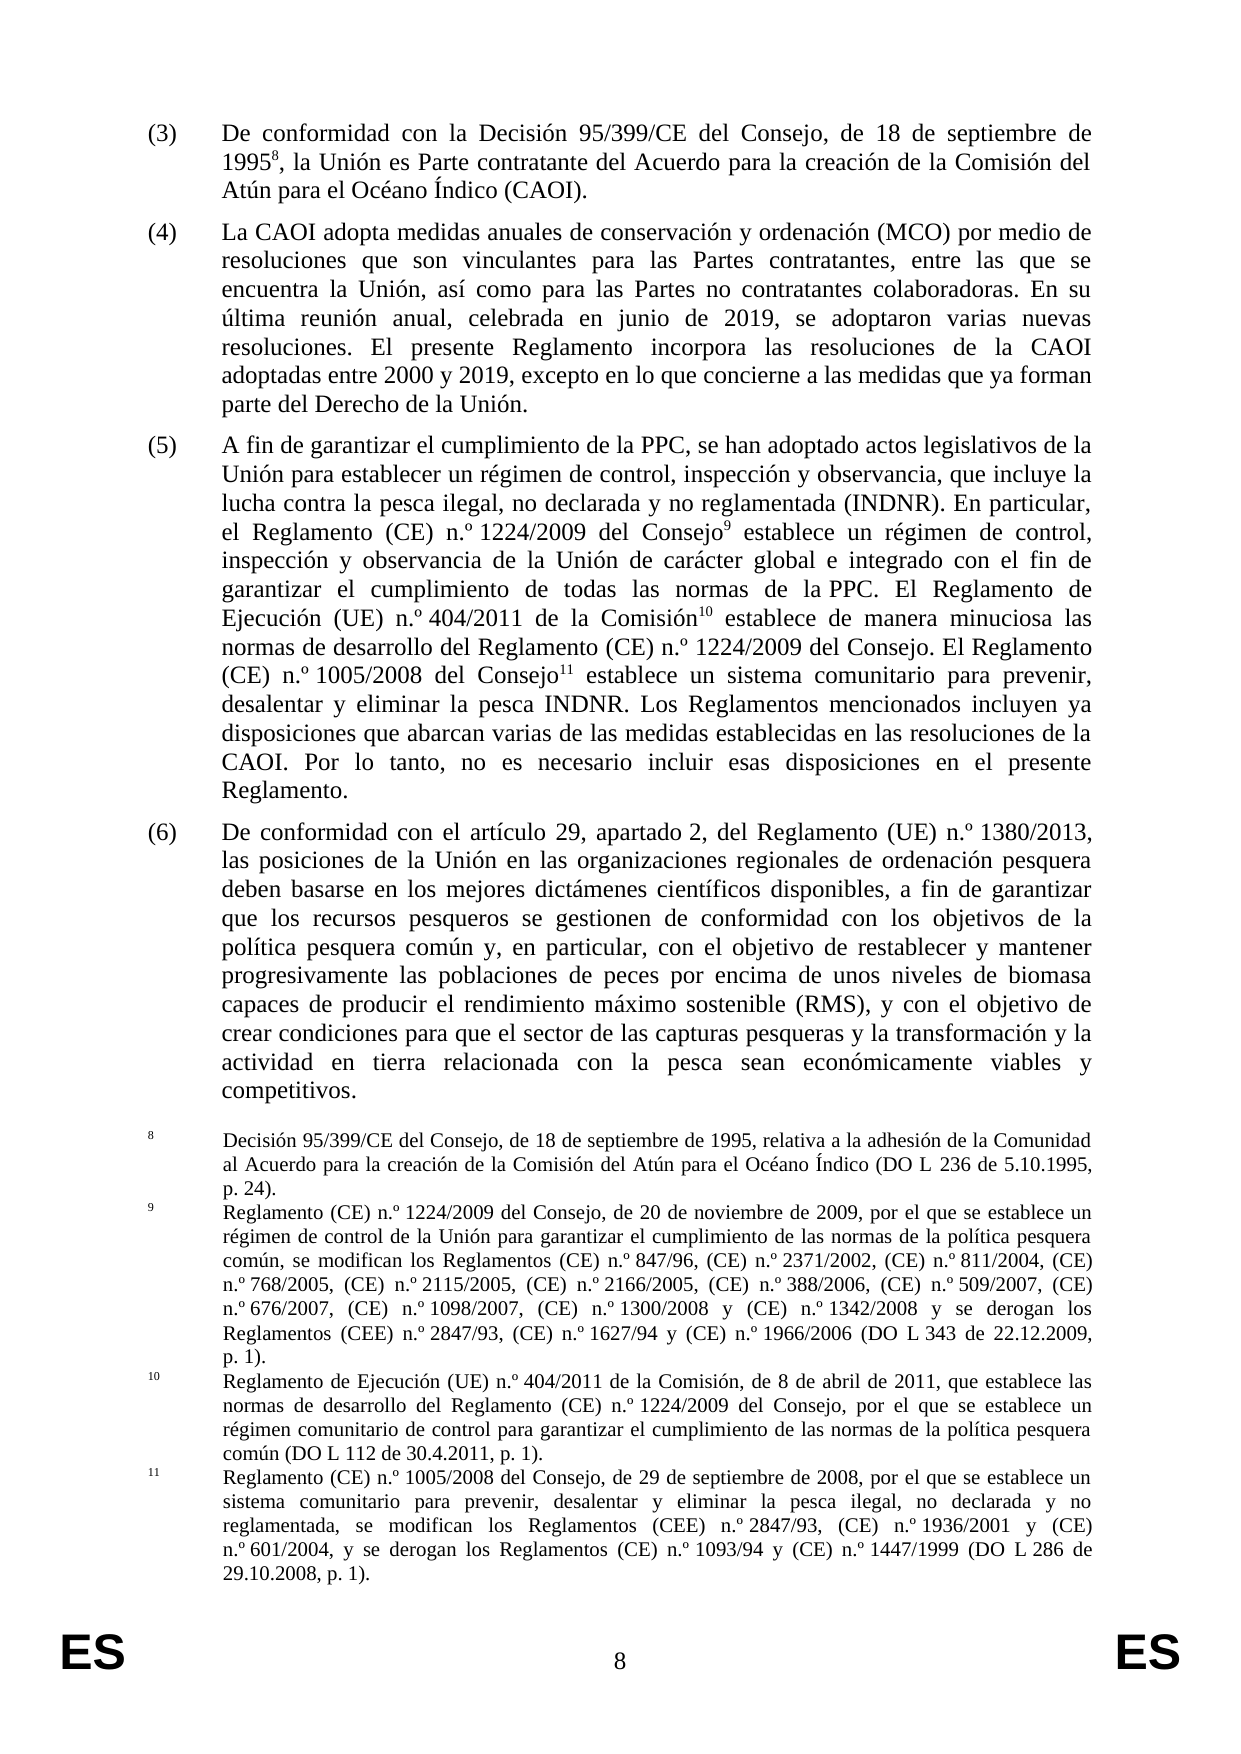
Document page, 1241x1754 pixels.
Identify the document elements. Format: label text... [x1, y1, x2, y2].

text (5) A fin de garantizar el cumplimiento de la PPC, se han adoptado actos legislativos de la Unión para establecer un régimen de control, inspección y observancia, que incluye la lucha contra la pesca ilegal, no declarada y no reglamentada (INDNR). En particular, el Reglamento (CE) n.º 1224/2009 del Consejo establece un régimen de control, inspección y observancia de la Unión de carácter global e integrado con el fin de garantizar el cumplimiento de todas las normas de la PPC. El Reglamento de Ejecución (UE) n.º 404/2011 de la Comisión establece de manera minuciosa las normas de desarrollo del Reglamento (CE) n.º 1224/2009 del Consejo. El Reglamento (CE) n.º 1005/2008 del Consejo establece un sistema comunitario para prevenir, desalentar y eliminar la pesca INDNR. Los Reglamentos mencionados incluyen ya disposiciones que abarcan varias de las medidas establecidas en las resoluciones de la CAOI. Por lo tanto, no es necesario incluir esas disposiciones en el presente Reglamento. [148, 431, 1093, 804]
text (4) La CAOI adopta medidas anuales de conservación y ordenación (MCO) por medio de resoluciones que son vinculantes para las Partes contratantes, entre las que se encuentra la Unión, así como para las Partes no contratantes colaboradoras. En su última reunión anual, celebrada en junio de 2019, se adoptaron varias nuevas resoluciones. El presente Reglamento incorpora las resoluciones de la CAOI adoptadas entre 2000 y 2019, excepto en lo que concierne a las medidas que ya forman parte del Derecho de la Unión. [148, 217, 1093, 418]
text (3) De conformidad con la Decisión 95/399/CE del Consejo, de 18 de septiembre de 1995, la Unión es Parte contratante del Acuerdo para la creación de la Comisión del Atún para el Océano Índico (CAOI). [148, 118, 1093, 204]
text (6) De conformidad con el artículo 29, apartado 2, del Reglamento (UE) n.º 1380/2013, las posiciones de la Unión en las organizaciones regionales de ordenación pesquera deben basarse en los mejores dictámenes científicos disponibles, a fin de garantizar que los recursos pesqueros se gestionen de conformidad con los objetivos de la política pesquera común y, en particular, con el objetivo de restablecer y mantener progresivamente las poblaciones de peces por encima de unos niveles de biomasa capaces de producir el rendimiento máximo sostenible (RMS), y con el objetivo de crear condiciones para que el sector de las capturas pesqueras y la transformación y la actividad en tierra relacionada con la pesca sean económicamente viables y competitivos. [148, 817, 1093, 1104]
